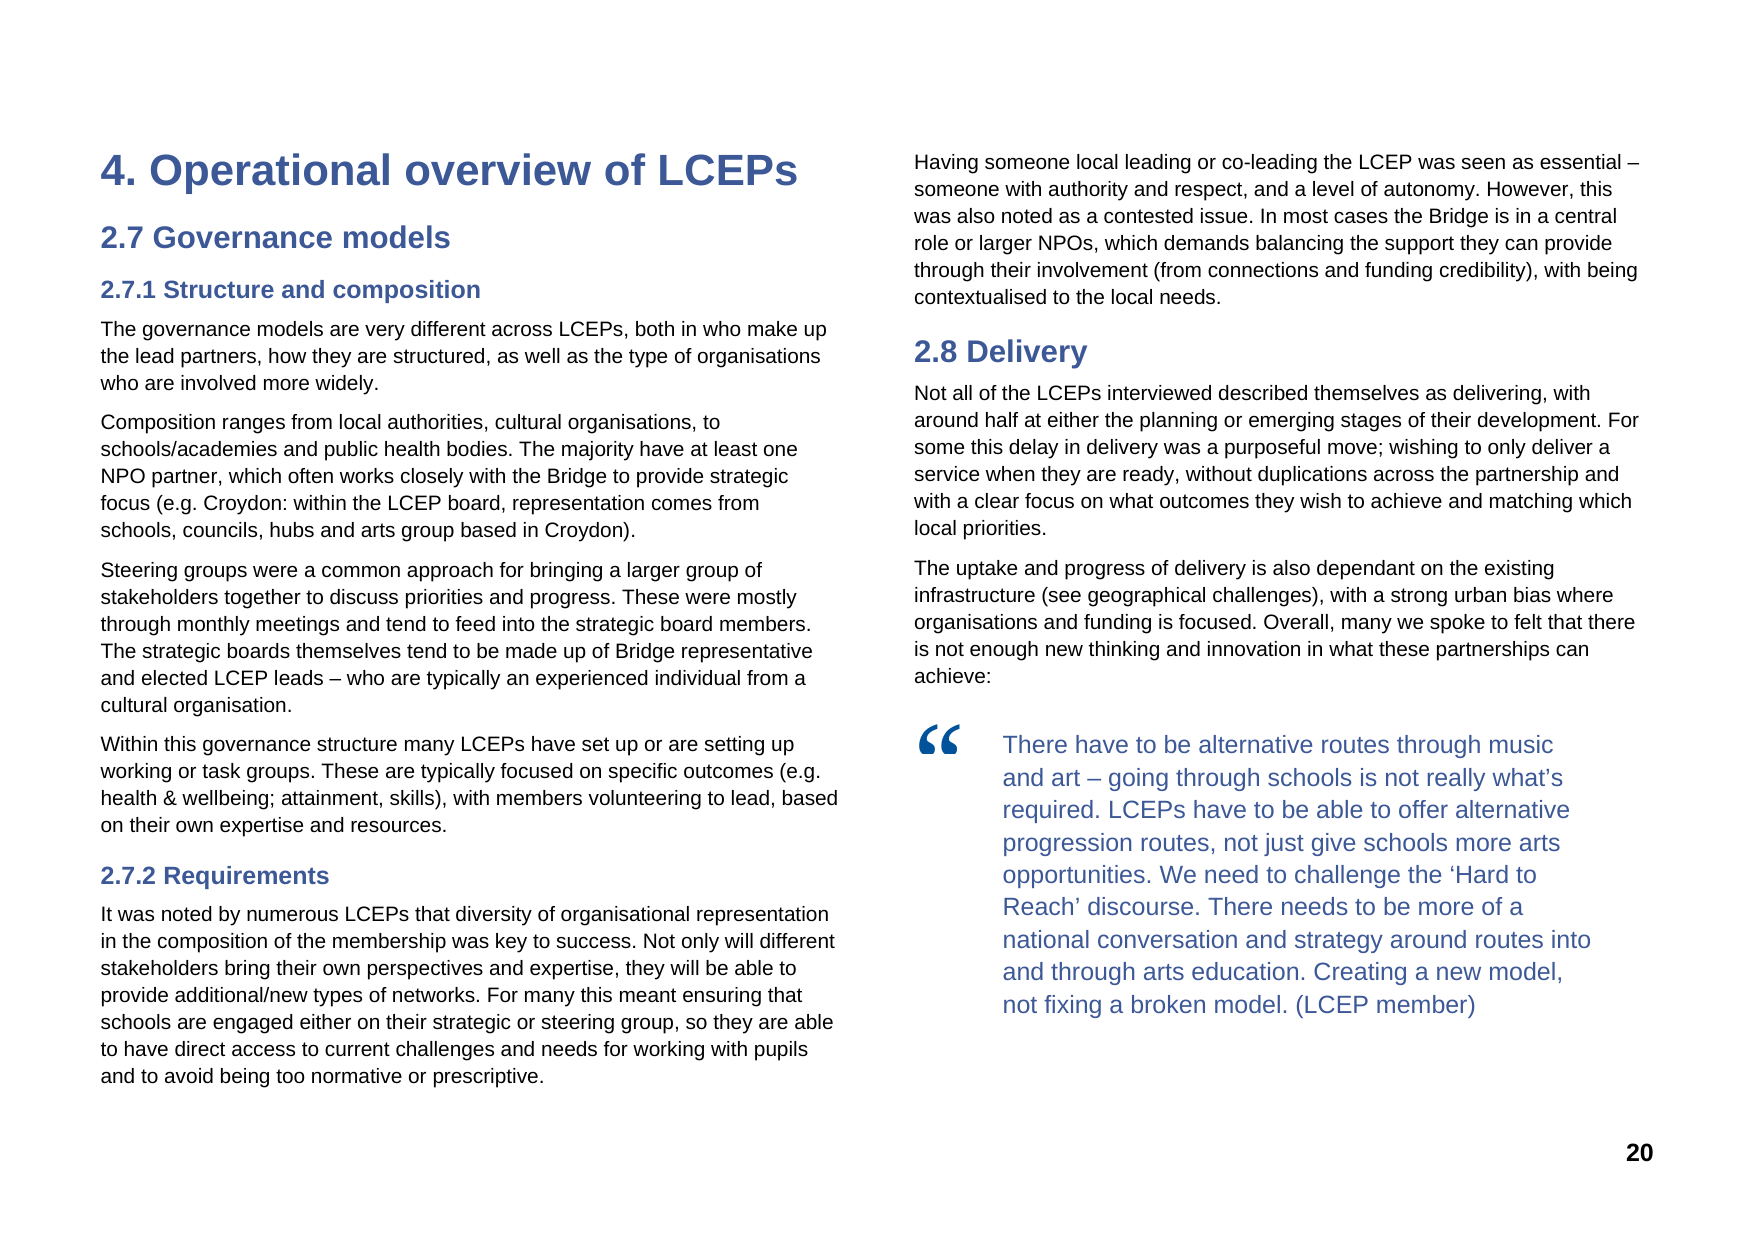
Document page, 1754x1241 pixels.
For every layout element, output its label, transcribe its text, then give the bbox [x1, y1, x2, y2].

subtitle Structure and composition [100, 276, 840, 304]
text Composition ranges from local authorities, cultural organisations, to schools/academies and public health bodies. The majority have at least one NPO partner, which often works closely with the Bridge to provide strategic focus (e.g. Croydon: within the LCEP board, representation comes from schools, councils, hubs and arts group based in Croydon). [100, 410, 840, 542]
text It was noted by numerous LCEPs that diversity of organisational representation in the composition of the membership was key to success. Not only will different stakeholders bring their own perspectives and expertise, they will be able to provide additional/new types of networks. For many this meant ensuring that schools are engaged either on their strategic or steering group, so they are able to have direct access to current challenges and needs for working with pupils and to avoid being too normative or prescriptive. [100, 902, 840, 1088]
text The governance models are very different across LCEPs, both in who make up the lead partners, how they are structured, as well as the type of organisations who are involved more widely. [100, 317, 840, 395]
subtitle 4. Operational overview of LCEPs [100, 150, 840, 194]
text Within this governance structure many LCEPs have set up or are setting up working or task groups. These are typically focused on specific outcomes (e.g. health & wellbeing; attainment, skills), with members volunteering to lead, based on their own expertise and resources. [100, 732, 840, 837]
text Steering groups were a common approach for bringing a larger group of stakeholders together to discuss priorities and progress. These were mostly through monthly meetings and tend to feed into the strategic board members. The strategic boards themselves tend to be made up of Bridge representative and elected LCEP leads – who are typically an experienced individual from a cultural organisation. [100, 558, 840, 716]
subtitle Governance models [100, 219, 840, 255]
subtitle Delivery [914, 333, 1653, 369]
subtitle Requirements [100, 861, 840, 889]
text There have to be alternative routes through music and art – going through schools is not really what’s required. LCEPs have to be able to offer alternative progression routes, not just give schools more arts opportunities. We need to challenge the ‘Hard to Reach’ discourse. There needs to be more of a national conversation and strategy around routes into and through arts education. Creating a new model, not fixing a broken model. (LCEP member) [914, 715, 1594, 1018]
text Having someone local leading or co-leading the LCEP was seen as essential – someone with authority and respect, and a level of autonomy. However, this was also noted as a contested issue. In most cases the Bridge is in a central role or larger NPOs, which demands balancing the support they can provide through their involvement (from connections and funding credibility), with being contextualised to the local needs. [914, 150, 1653, 309]
text The uptake and progress of delivery is also dependant on the existing infrastructure (see geographical challenges), with a strong urban bias where organisations and funding is focused. Overall, many we spoke to felt that there is not enough new thinking and innovation in what these partnerships can achieve: [914, 556, 1653, 687]
text Not all of the LCEPs interviewed described themselves as delivering, with around half at either the planning or emerging stages of their development. For some this delay in delivery was a purposeful move; wishing to only deliver a service when they are ready, without duplications across the partnership and with a clear focus on what outcomes they wish to achieve and matching which local priorities. [914, 381, 1653, 540]
